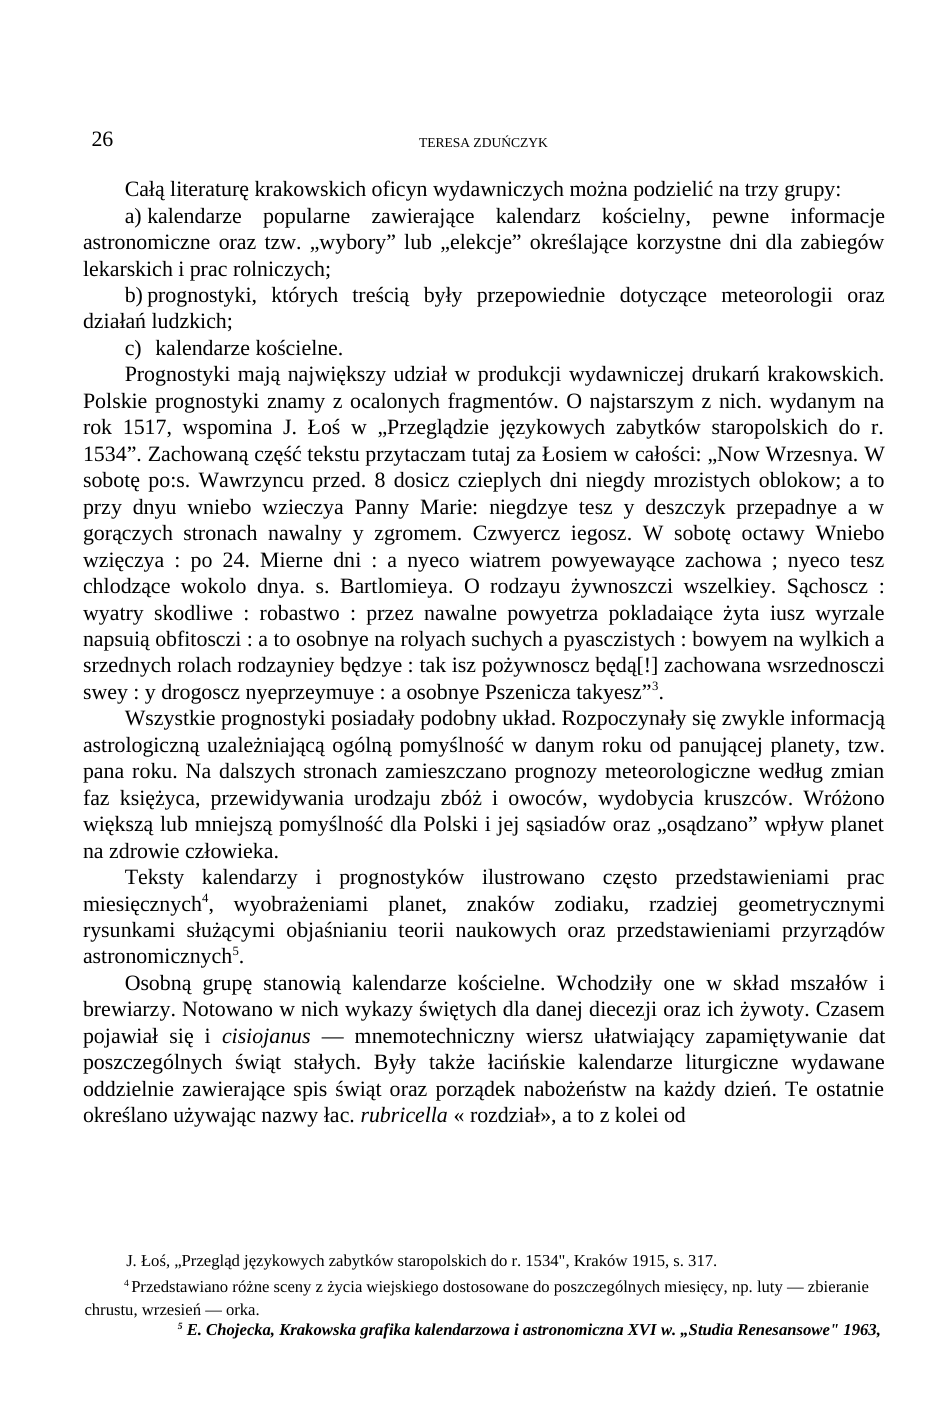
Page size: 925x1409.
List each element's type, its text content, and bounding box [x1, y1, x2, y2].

text Prognostyki mają największy udział w produkcji wydawniczej drukarń krakowskich. Polskie prognostyki znamy z ocalonych fragmentów. O najstarszym z nich. wydanym na rok 1517, wspomina J. Łoś w „Przeglądzie językowych zabytków staropolskich do r. 1534”. Zachowaną część tekstu przytaczam tutaj za Łosiem w całości: „Now Wrzesnya. W sobotę po:s. Wawrzyncu przed. 8 dosicz czieplych dni niegdy mrozistych oblokow; a to przy dnyu wniebo wzieczya Panny Marie: niegdzye tesz y deszczyk przepadnye a w gorączych stronach nawalny y zgromem. Czwyercz iegosz. W sobotę octawy Wniebo wzięczya : po 24. Mierne dni : a nyeco wiatrem powyewayące zachowa ; nyeco tesz chlodzące wokolo dnya. s. Bartlomieya. O rodzayu żywnoszczi wszelkiey. Sąchoscz : wyatry skodliwe : robastwo : przez nawalne powyetrza pokladaiące żyta iusz wyrzale napsuią obfitosczi : a to osobnye na rolyach suchych a pyasczistych : bowyem na wylkich a srzednych rolach rodzayniey będzye : tak isz pożywnoscz będą[!] zachowana wsrzednosczi swey : y drogoscz nyeprzeymuye : a osobnye Pszenicza takyesz”3. [83, 361, 886, 704]
text J. Łoś, „Przegląd językowych zabytków staropolskich do r. 1534", Kraków 1915, s. 317. [126, 1249, 881, 1271]
text TERESA ZDUŃCZYK [419, 136, 548, 150]
text 5 E. Chojecka, Krakowska grafika kalendarzowa i astronomiczna XVI w. „Studia Renesansowe" 1963, [84, 1322, 881, 1339]
text Teksty kalendarzy i prognostyków ilustrowano często przedstawieniami prac miesięcznych4, wyobrażeniami planet, znaków zodiaku, rzadziej geometrycznymi rysunkami służącymi objaśnianiu teorii naukowych oraz przedstawieniami przyrządów astronomicznych5. [83, 863, 886, 969]
text Wszystkie prognostyki posiadały podobny układ. Rozpoczynały się zwykle informacją astrologiczną uzależniającą ogólną pomyślność w danym roku od panującej planety, tzw. pana roku. Na dalszych stronach zamieszczano prognozy meteorologiczne według zmian faz księżyca, przewidywania urodzaju zbóż i owoców, wydobycia kruszców. Wróżono większą lub mniejszą pomyślność dla Polski i jej sąsiadów oraz „osądzano” wpływ planet na zdrowie człowieka. [83, 704, 886, 863]
text Osobną grupę stanowią kalendarze kościelne. Wchodziły one w skład mszałów i brewiarzy. Notowano w nich wykazy świętych dla danej diecezji oraz ich żywoty. Czasem pojawiał się i cisiojanus — mnemotechniczny wiersz ułatwiający zapamiętywanie dat poszczególnych świąt stałych. Były także łacińskie kalendarze liturgiczne wydawane oddzielnie zawierające spis świąt oraz porządek nabożeństw na każdy dzień. Te ostatnie określano używając nazwy łac. rubricella « rozdział», a to z kolei od [83, 969, 886, 1128]
list prognostyki, których treścią były przepowiednie dotyczące meteorologii oraz działań ludzkich; [83, 281, 886, 334]
text Całą literaturę krakowskich oficyn wydawniczych można podzielić na trzy grupy: [83, 175, 886, 202]
text 4 Przedstawiano różne sceny z życia wiejskiego dostosowane do poszczególnych miesięcy, np. luty — zbieranie chrustu, wrzesień — orka. [84, 1275, 881, 1319]
list kalendarze popularne zawierające kalendarz kościelny, pewne informacje astronomiczne oraz tzw. „wybory” lub „elekcje” określające korzystne dni dla zabiegów lekarskich i prac rolniczych; [83, 202, 886, 281]
text 26 [91, 129, 113, 151]
list kalendarze kościelne. [83, 334, 886, 361]
